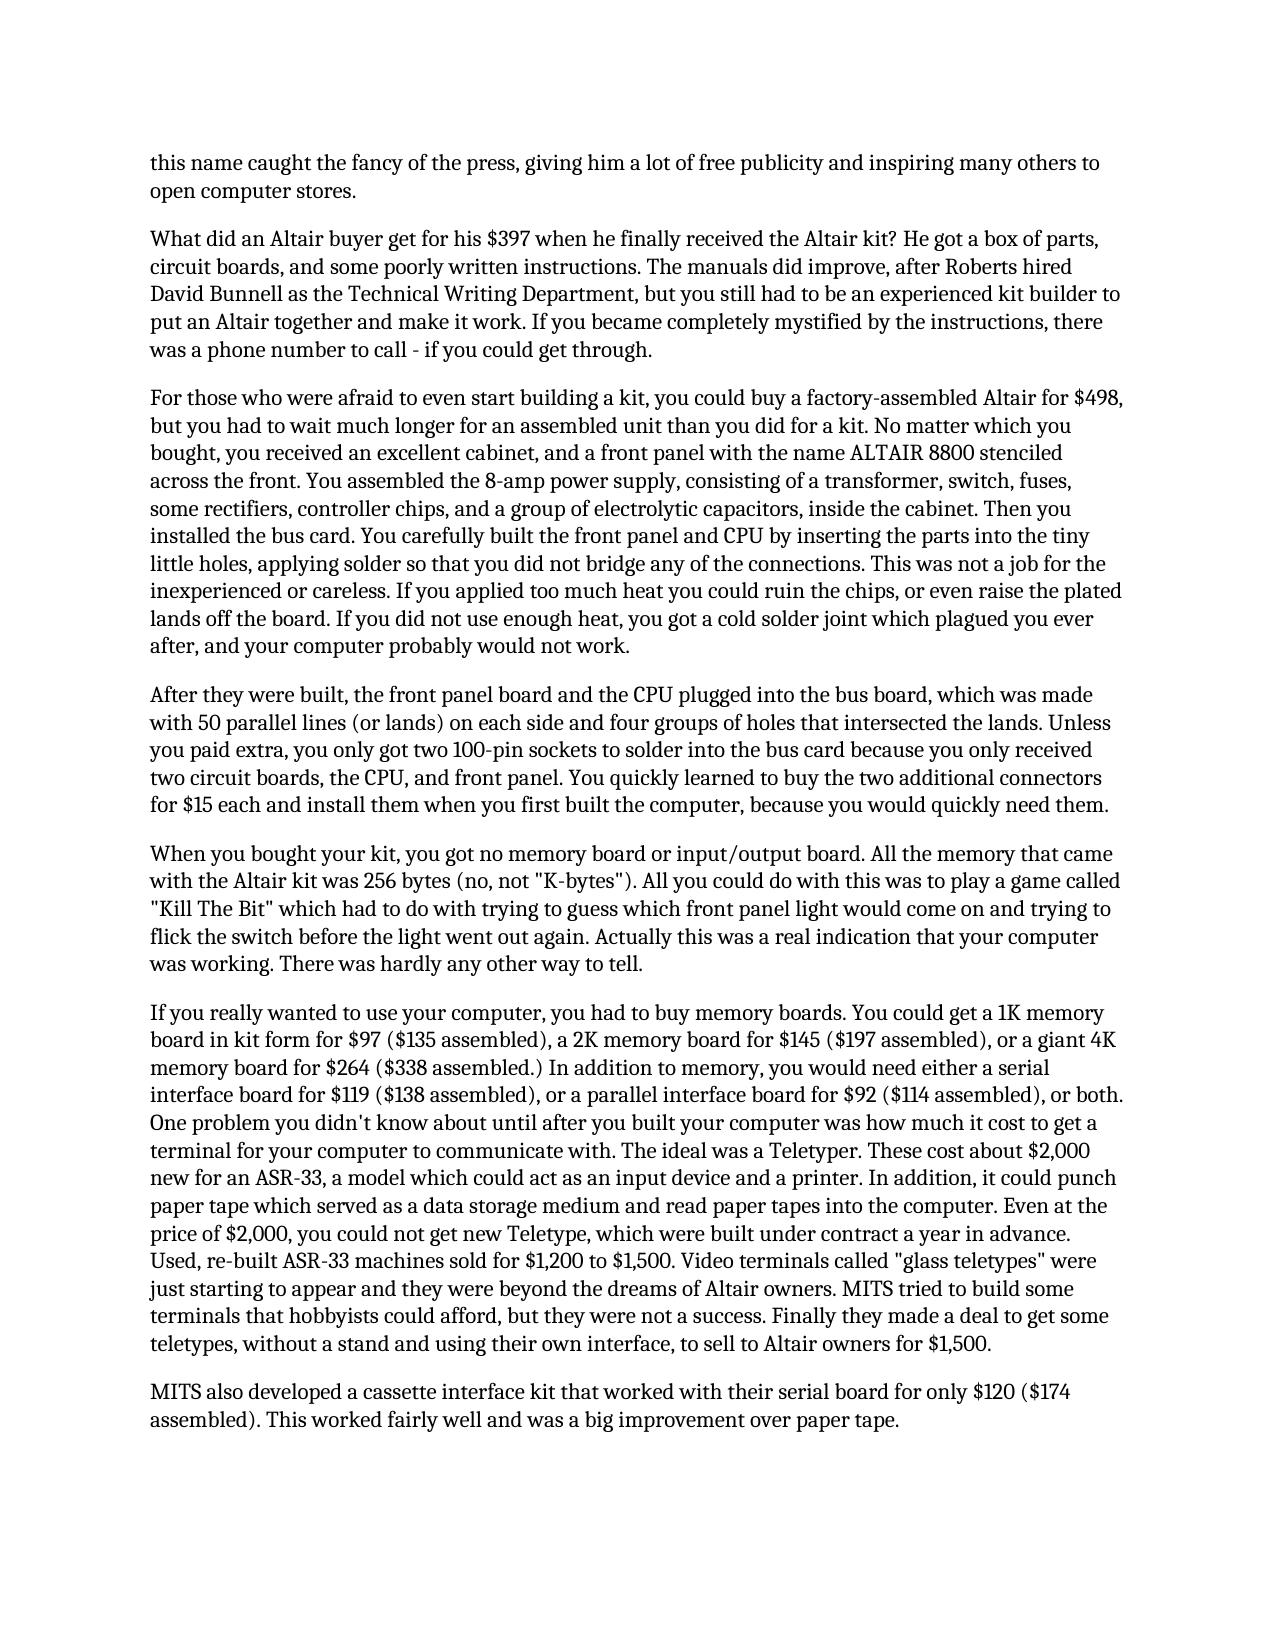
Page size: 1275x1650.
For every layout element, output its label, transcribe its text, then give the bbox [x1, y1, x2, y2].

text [150, 150, 1125, 204]
text For those who were afraid to even start building a kit, you could buy a factory-assembled Altair for $498, but you had to wait much longer for an assembled unit than you did for a kit. No matter which you bought, you received an excellent cabinet, and a front panel with the name ALTAIR 8800 stenciled across the front. You assembled the 8-amp power supply, consisting of a transformer, switch, fuses, some rectifiers, controller chips, and a group of electrolytic capacitors, inside the cabinet. Then you installed the bus card. You carefully built the front panel and CPU by inserting the parts into the tiny little holes, applying solder so that you did not bridge any of the connections. This was not a job for the inexperienced or careless. If you applied too much heat you could ruin the chips, or even raise the plated lands off the board. If you did not use enough heat, you got a cold solder joint which plagued you ever after, and your computer probably would not work. [150, 385, 1125, 660]
text After they were built, the front panel board and the CPU plugged into the bus board, which was made with 50 parallel lines (or lands) on each side and four groups of holes that intersected the lands. Unless you paid extra, you only got two 100-pin sockets to solder into the bus card because you only received two circuit boards, the CPU, and front panel. You quickly learned to buy the two additional connectors for $15 each and install them when you first built the computer, because you would quickly need them. [150, 682, 1125, 818]
text If you really wanted to use your computer, you had to buy memory boards. You could get a 1K memory board in kit form for $97 ($135 assembled), a 2K memory board for $145 ($197 assembled), or a giant 4K memory board for $264 ($338 assembled.) In addition to memory, you would need either a serial interface board for $119 ($138 assembled), or a parallel interface board for $92 ($114 assembled), or both. One problem you didn't know about until after you built your computer was how much it cost to get a terminal for your computer to communicate with. The ideal was a Teletyper. These cost about $2,000 new for an ASR-33, a model which could act as an input device and a printer. In addition, it could punch paper tape which served as a data storage medium and read paper tapes into the computer. Even at the price of $2,000, you could not get new Teletype, which were built under contract a year in advance. Used, re-built ASR-33 machines sold for $1,200 to $1,500. Video terminals called "glass teletypes" were just starting to appear and they were beyond the dreams of Altair owners. MITS tried to build some terminals that hobbyists could afford, but they were not a success. Finally they made a deal to get some teletypes, without a stand and using their own interface, to sell to Altair owners for $1,500. [150, 999, 1125, 1357]
text What did an Altair buyer get for his $397 when he finally received the Altair kit? He got a box of parts, circuit boards, and some poorly written instructions. The manuals did improve, after Roberts hired David Bunnell as the Technical Writing Department, but you still had to be an experienced kit builder to put an Altair together and make it work. If you became completely mystified by the instructions, there was a phone number to call - if you could get through. [150, 226, 1125, 363]
text MITS also developed a cassette interface kit that worked with their serial board for only $120 ($174 assembled). This worked fairly well and was a big improvement over paper tape. [150, 1379, 1125, 1433]
text When you bought your kit, you got no memory board or input/output board. All the memory that came with the Altair kit was 256 bytes (no, not "K-bytes"). All you could do with this was to play a game called "Kill The Bit" which had to do with trying to guess which front panel light would come on and trying to flick the switch before the light went out again. Actually this was a real indication that your computer was working. There was hardly any other way to tell. [150, 841, 1125, 977]
